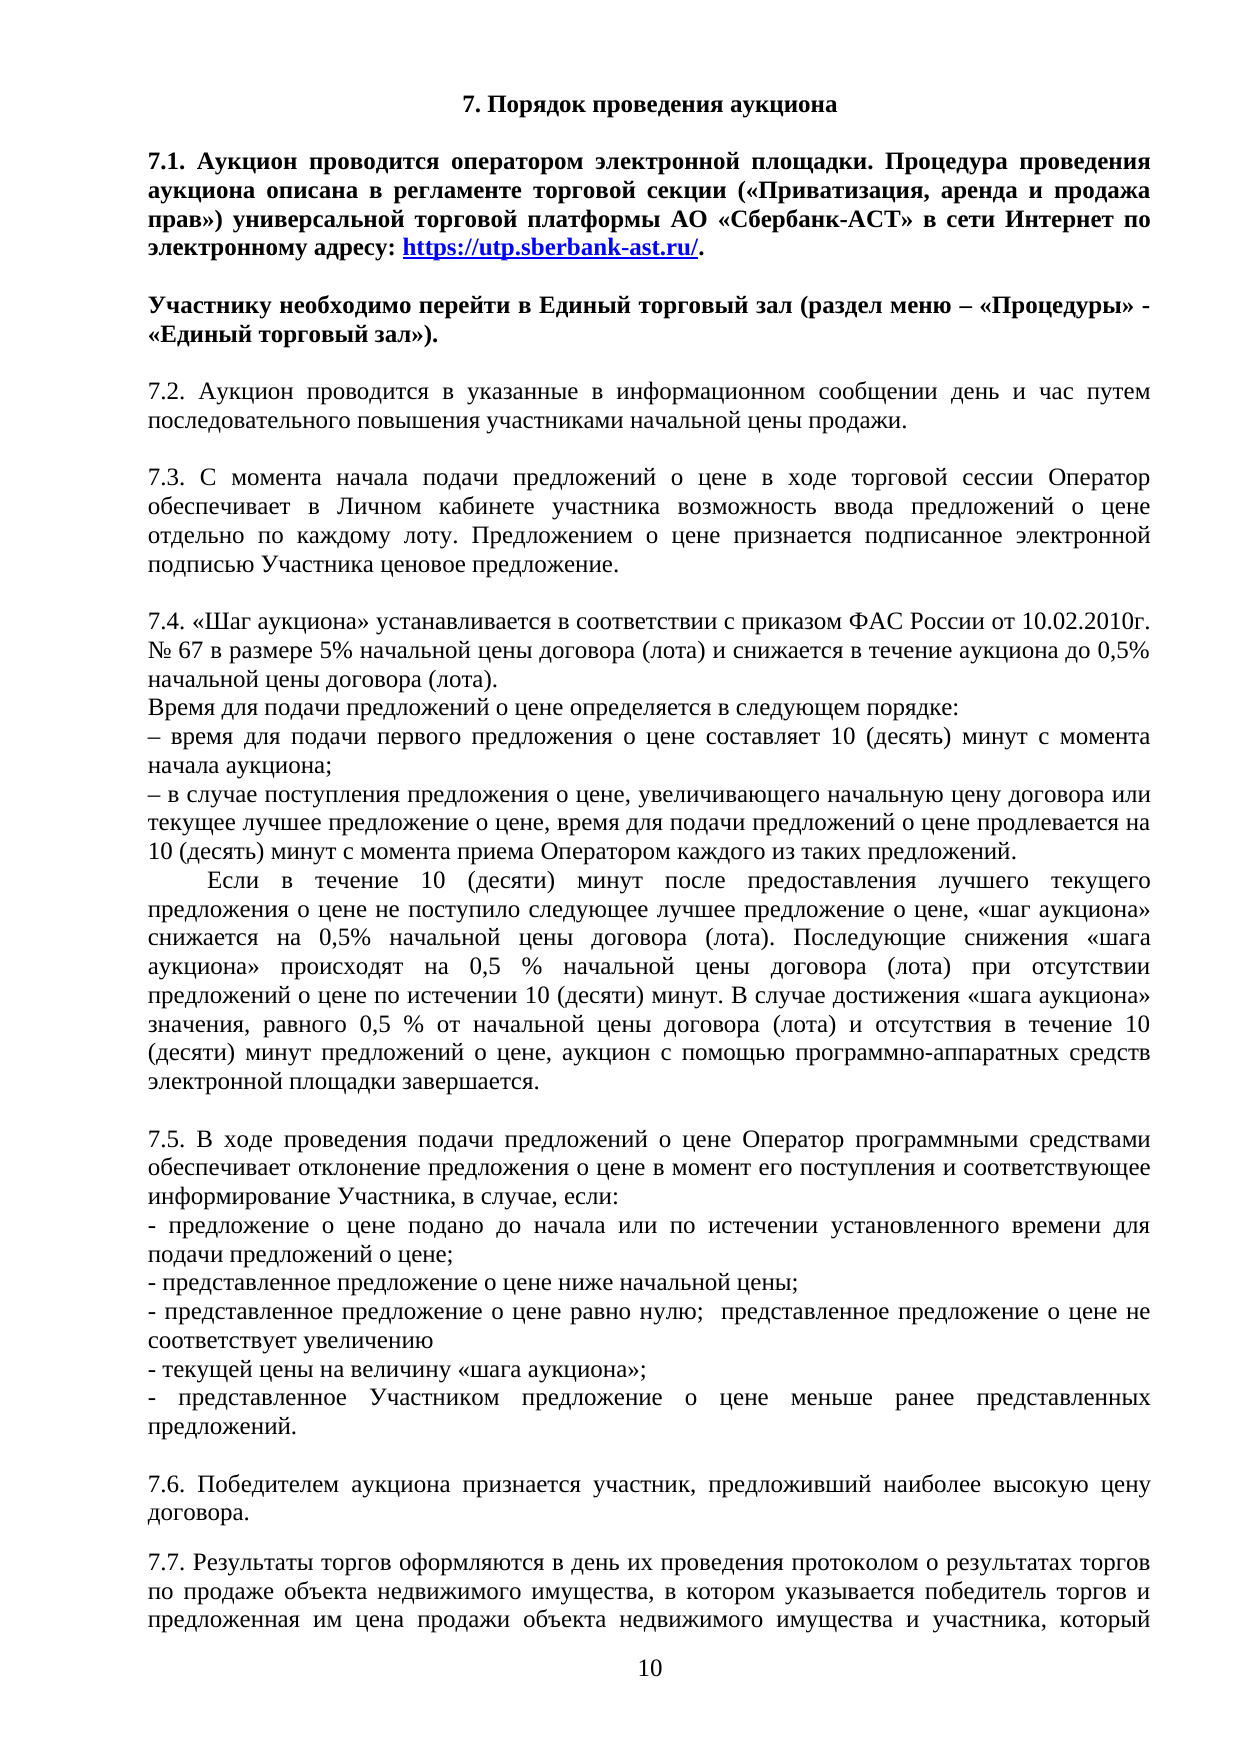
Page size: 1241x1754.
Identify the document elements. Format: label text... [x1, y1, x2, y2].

text - представленное предложение о цене ниже начальной цены; [148, 1267, 1152, 1296]
text 7.4. «Шаг аукциона» устанавливается в соответствии с приказом ФАС России от 10.02.2010г. № 67 в размере 5% начальной цены договора (лота) и снижается в течение аукциона до 0,5% начальной цены договора (лота). [148, 606, 1152, 692]
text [148, 1547, 1152, 1633]
text Если в течение 10 (десяти) минут после предоставления лучшего текущего предложения о цене не поступило следующее лучшее предложение о цене, «шаг аукциона» снижается на 0,5% начальной цены договора (лота). Последующие снижения «шага аукциона» происходят на 0,5 % начальной цены договора (лота) при отсутствии предложений о цене по истечении 10 (десяти) минут. В случае достижения «шага аукциона» значения, равного 0,5 % от начальной цены договора (лота) и отсутствия в течение 10 (десяти) минут предложений о цене, аукцион с помощью программно-аппаратных средств электронной площадки завершается. [148, 865, 1152, 1095]
text - предложение о цене подано до начала или по истечении установленного времени для подачи предложений о цене; [148, 1210, 1152, 1267]
text 7. Порядок проведения аукциона [148, 89, 1152, 117]
text Участнику необходимо перейти в Единый торговый зал (раздел меню – «Процедуры» - «Единый торговый зал»). [148, 290, 1152, 347]
text 7.1. Аукцион проводится оператором электронной площадки. Процедура проведения аукциона описана в регламенте торговой секции («Приватизация, аренда и продажа прав») универсальной торговой платформы АО «Сбербанк-АСТ» в сети Интернет по электронному адресу: https://utp.sberbank-ast.ru/. [148, 146, 1152, 261]
text 7.2. Аукцион проводится в указанные в информационном сообщении день и час путем последовательного повышения участниками начальной цены продажи. [148, 376, 1152, 434]
text - представленное предложение о цене равно нулю; представленное предложение о цене не соответствует увеличению [148, 1296, 1152, 1354]
text - представленное Участником предложение о цене меньше ранее представленных предложений. [148, 1382, 1152, 1440]
text 7.3. С момента начала подачи предложений о цене в ходе торговой сессии Оператор обеспечивает в Личном кабинете участника возможность ввода предложений о цене отдельно по каждому лоту. Предложением о цене признается подписанное электронной подписью Участника ценовое предложение. [148, 462, 1152, 577]
text – в случае поступления предложения о цене, увеличивающего начальную цену договора или текущее лучшее предложение о цене, время для подачи предложений о цене продлевается на 10 (десять) минут с момента приема Оператором каждого из таких предложений. [148, 779, 1152, 865]
text – время для подачи первого предложения о цене составляет 10 (десять) минут с момента начала аукциона; [148, 721, 1152, 779]
text 7.5. В ходе проведения подачи предложений о цене Оператор программными средствами обеспечивает отклонение предложения о цене в момент его поступления и соответствующее информирование Участника, в случае, если: [148, 1124, 1152, 1210]
text 7.6. Победителем аукциона признается участник, предложивший наиболее высокую цену договора. [148, 1469, 1152, 1526]
text - текущей цены на величину «шага аукциона»; [148, 1354, 1152, 1382]
text Время для подачи предложений о цене определяется в следующем порядке: [148, 692, 1152, 721]
